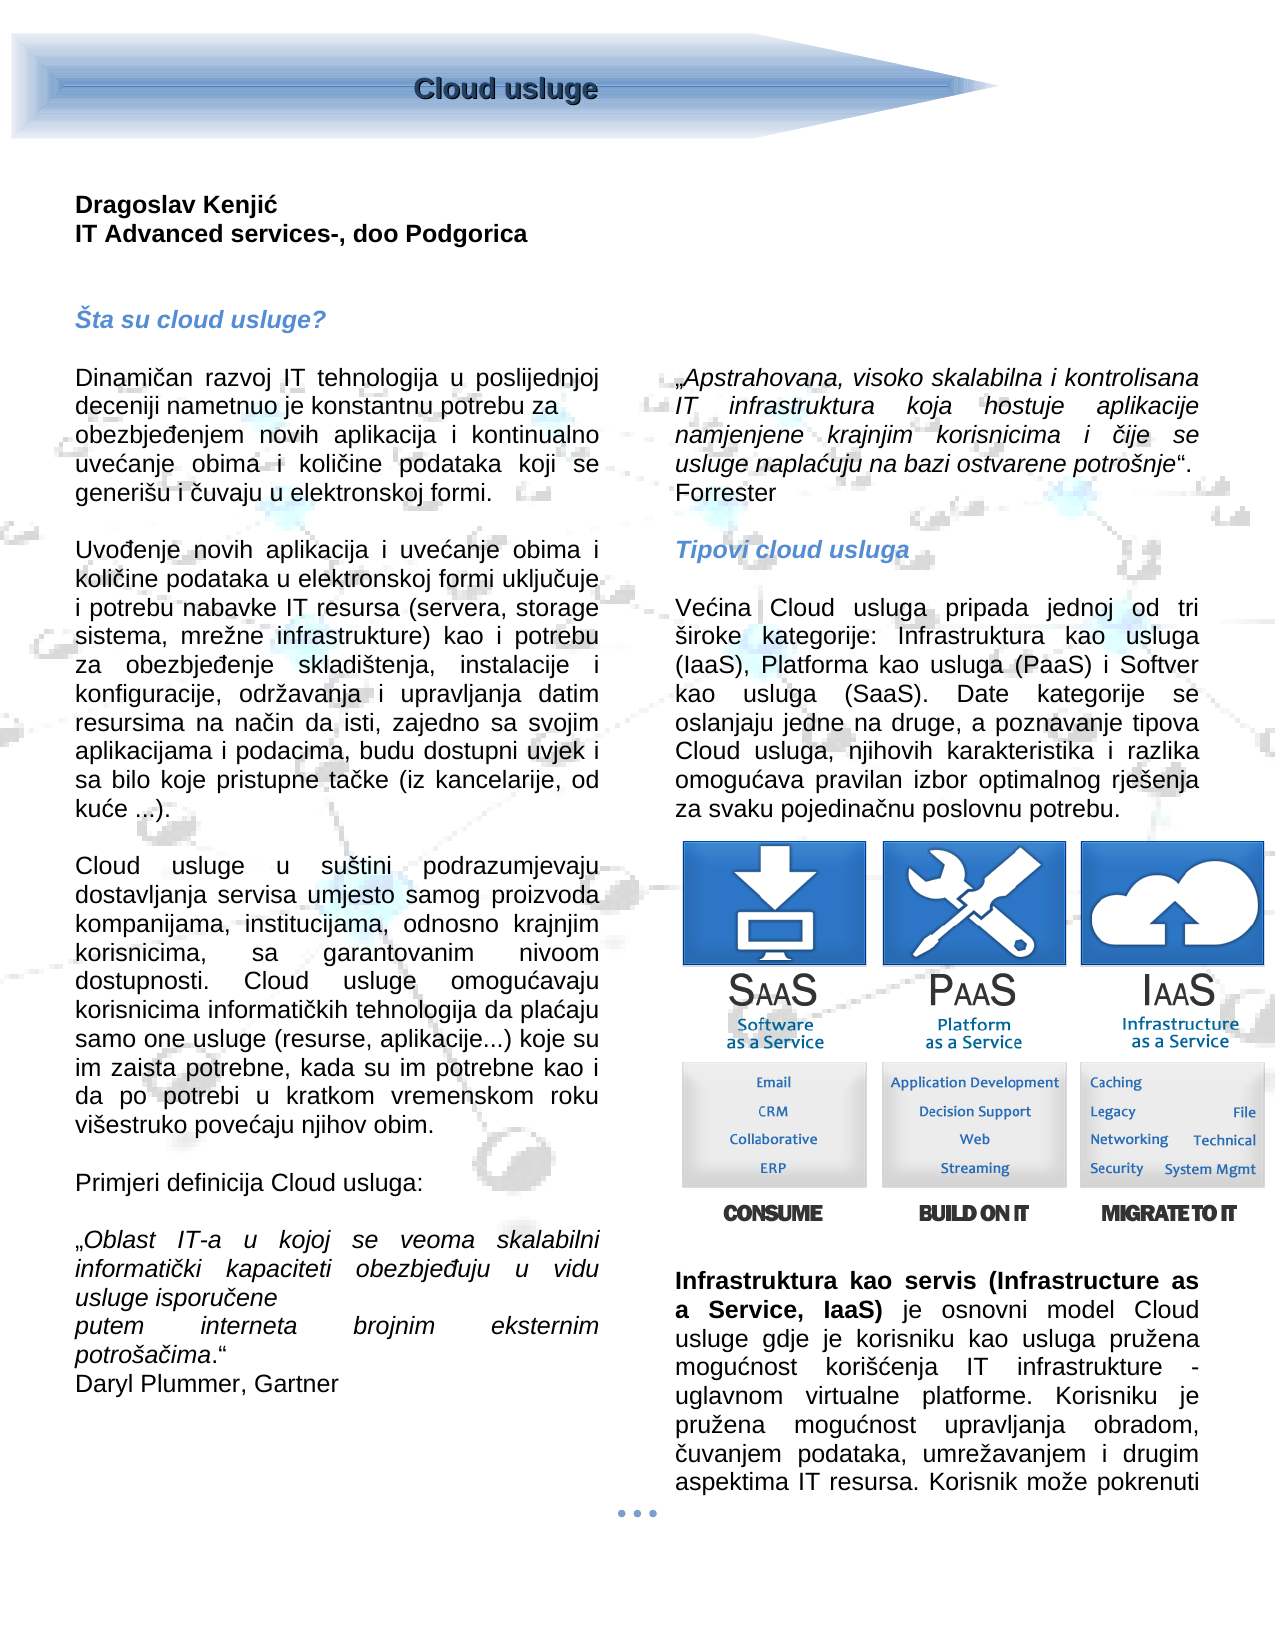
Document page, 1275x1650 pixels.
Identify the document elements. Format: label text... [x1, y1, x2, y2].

text Uvođenje novih aplikacija i uvećanje obima i količine podataka u elektronskoj formi uključuje i potrebu nabavke IT resursa (servera, storage sistema, mrežne infrastrukture) kao i potrebu za obezbjeđenje skladištenja, instalacije i konfiguracije, održavanja i upravljanja datim resursima na način da isti, zajedno sa svojim aplikacijama i podacima, budu dostupni uvjek i sa bilo koje pristupne tačke (iz kancelarije, od kuće ...). [75, 535, 600, 822]
text Primjeri definicija Cloud usluga: [75, 1167, 600, 1196]
text „Apstrahovana, visoko skalabilna i kontrolisana IT infrastruktura koja hostuje aplikacije namjenjene krajnjim korisnicima i čije se usluge naplaćuju na bazi ostvarene potrošnje“. [675, 362, 1200, 477]
text Forrester [675, 477, 1200, 506]
text putem interneta brojnim eksternim potrošačima.“ [75, 1311, 600, 1369]
text Tipovi cloud usluga [675, 535, 1200, 564]
text Daryl Plummer, Gartner [75, 1369, 600, 1397]
text Cloud usluge u suštini podrazumjevaju dostavljanja servisa umjesto samog proizvoda kompanijama, institucijama, odnosno krajnjim korisnicima, sa garantovanim nivoom dostupnosti. Cloud usluge omogućavaju korisnicima informatičkih tehnologija da plaćaju samo one usluge (resurse, aplikacije...) koje su im zaista potrebne, kada su im potrebne kao i da po potrebi u kratkom vremenskom roku višestruko povećaju njihov obim. [75, 851, 600, 1139]
text IT Advanced services-, doo Podgorica [75, 219, 600, 247]
picture [675, 822, 1271, 1238]
text Dragoslav Kenjić [75, 190, 600, 219]
text Većina Cloud usluga pripada jednoj od tri široke kategorije: Infrastruktura kao usluga (IaaS), Platforma kao usluga (PaaS) i Softver kao usluga (SaaS). Date kategorije se oslanjaju jedne na druge, a poznavanje tipova Cloud usluga, njihovih karakteristika i razlika omogućava pravilan izbor optimalnog rješenja za svaku pojedinačnu poslovnu potrebu. [675, 592, 1200, 822]
text obezbjeđenjem novih aplikacija i kontinualno uvećanje obima i količine podataka koji se generišu i čuvaju u elektronskoj formi. [75, 420, 600, 506]
text Šta su cloud usluge? [75, 305, 600, 334]
text Dinamičan razvoj IT tehnologija u poslijednjoj deceniji nametnuo je konstantnu potrebu za [75, 362, 600, 420]
text „Oblast IT-a u kojoj se veoma skalabilni informatički kapaciteti obezbjeđuju u vidu usluge isporučene [75, 1225, 600, 1311]
